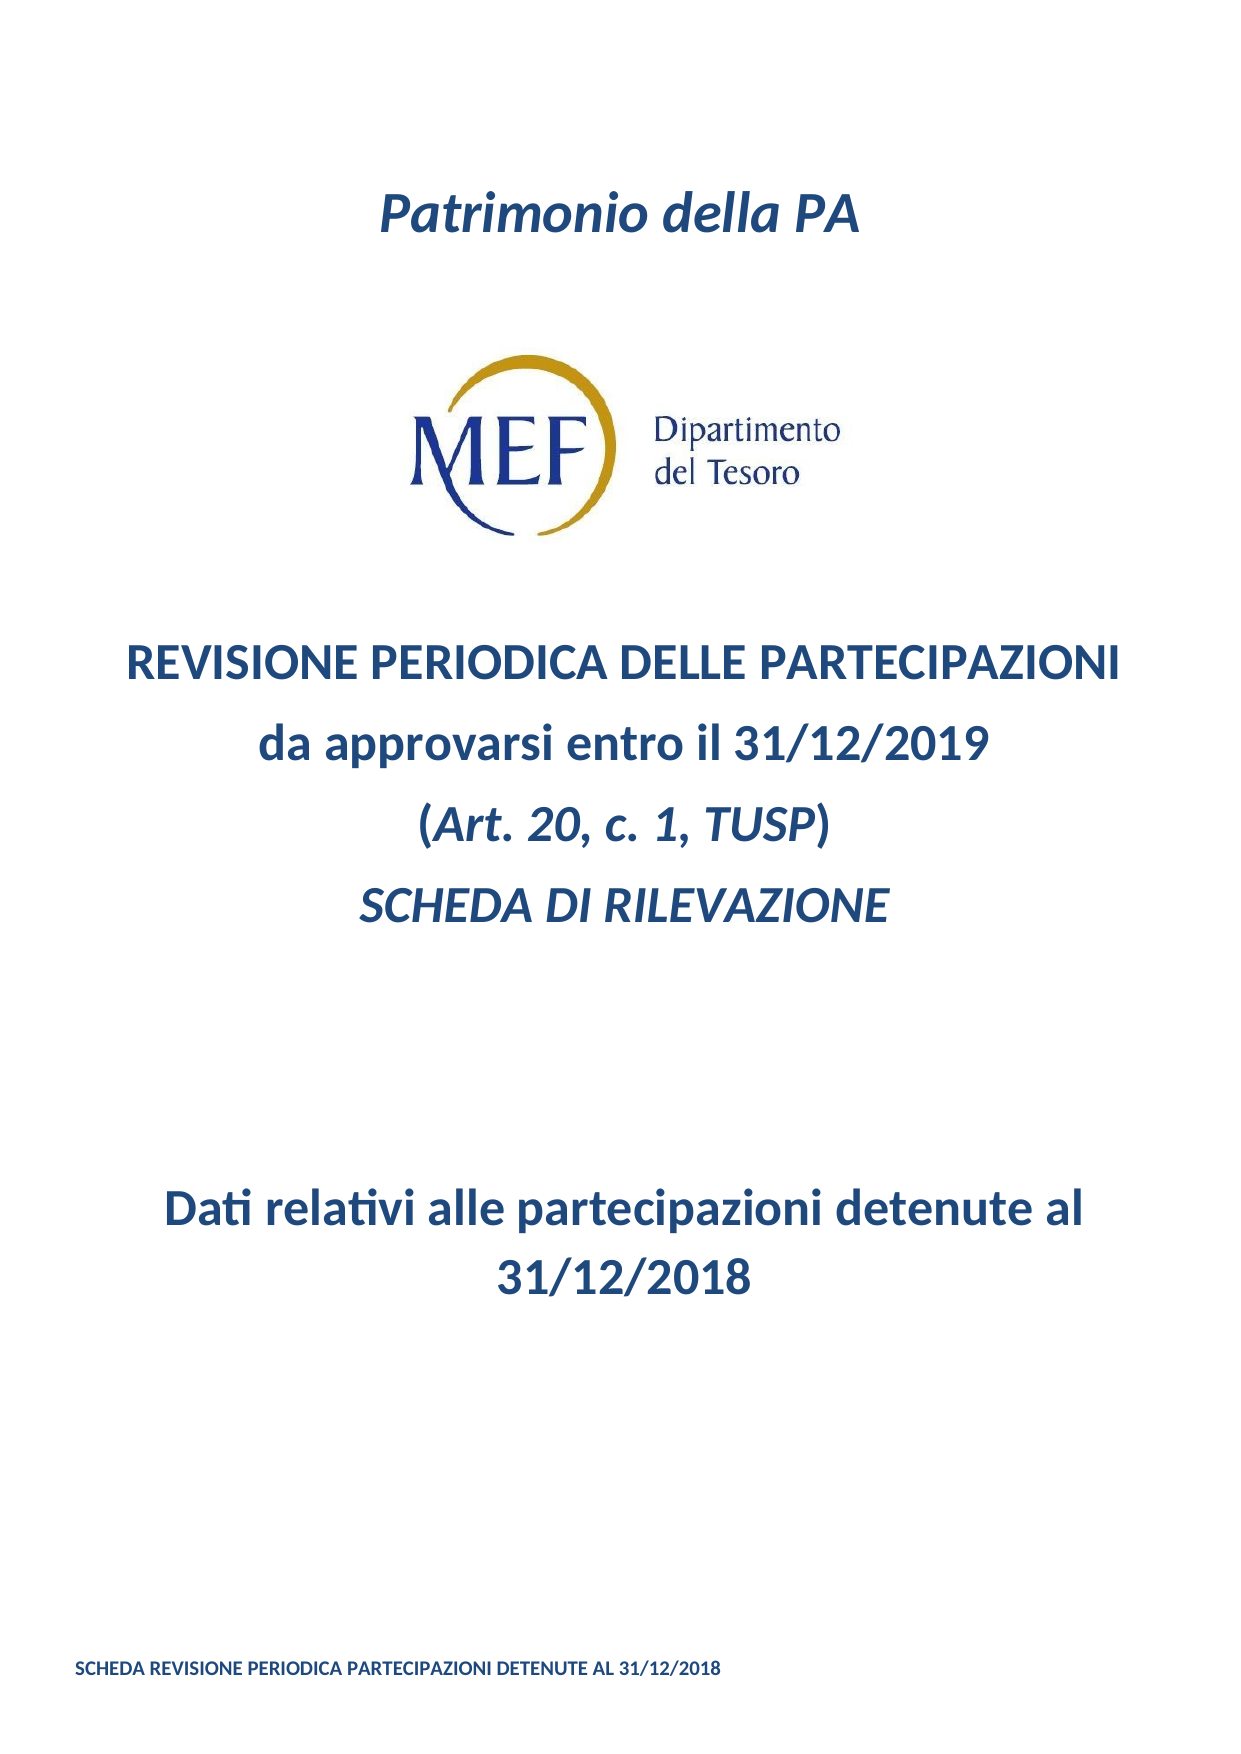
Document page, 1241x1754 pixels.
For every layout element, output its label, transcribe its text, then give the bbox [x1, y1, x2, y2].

text da approvarsi entro il 31/12/2019 [75, 710, 1174, 774]
picture [373, 318, 867, 572]
text (Art. 20, c. 1, TUSP) [75, 791, 1174, 855]
text REVISIONE PERIODICA DELLE PARTECIPAZIONI [75, 629, 1174, 693]
text SCHEDA DI RILEVAZIONE [75, 872, 1174, 936]
text Patrimonio della PA [75, 176, 1165, 247]
text Dati relativi alle partecipazioni detenute al 31/12/2018 [75, 1175, 1174, 1307]
